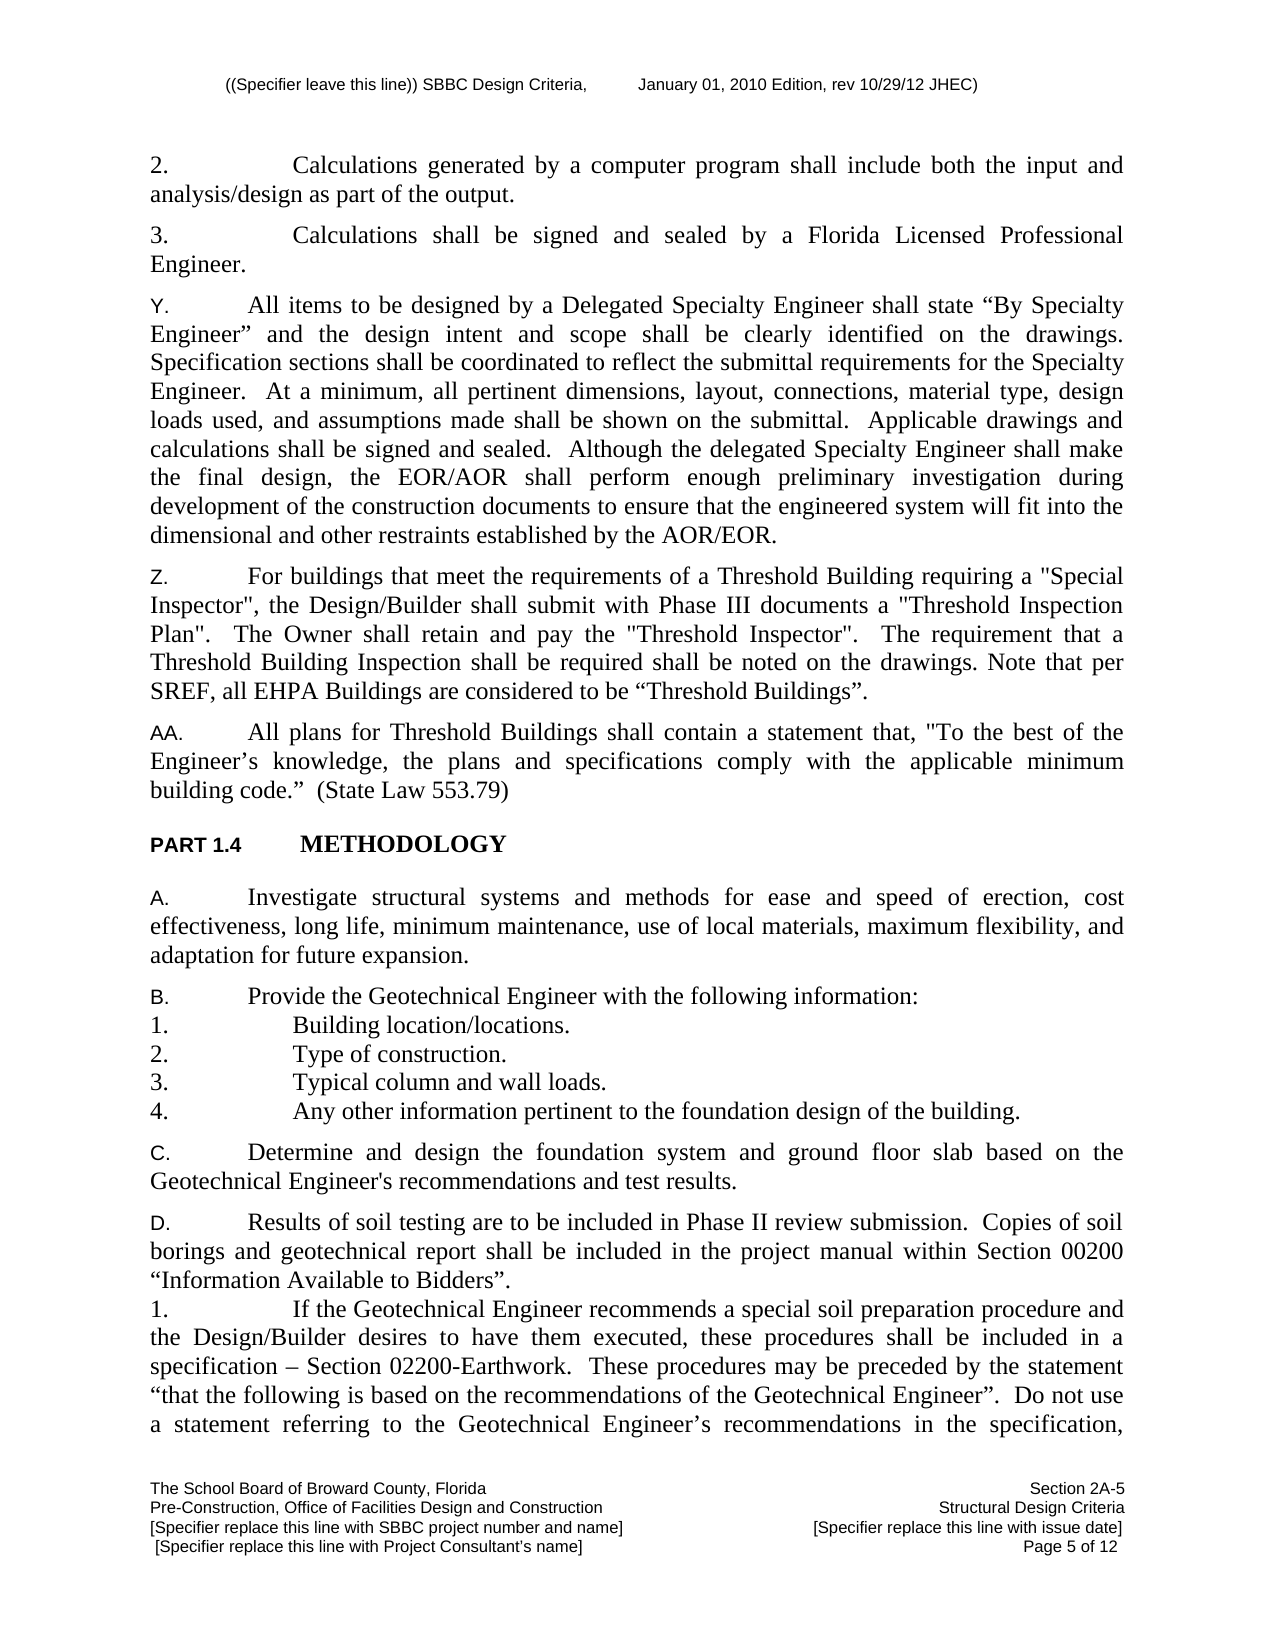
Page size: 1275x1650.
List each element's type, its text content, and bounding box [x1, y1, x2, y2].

list Provide the Geotechnical Engineer with the following information: [150, 981, 1125, 1010]
list For buildings that meet the requirements of a Threshold Building requiring a "Special Inspector", the Design/Builder shall submit with Phase III documents a "Threshold Inspection Plan". The Owner shall retain and pay the "Threshold Inspector". The requirement that a Threshold Building Inspection shall be required shall be noted on the drawings. Note that per SREF, all EHPA Buildings are considered to be “Threshold Buildings”. [150, 561, 1125, 705]
list Any other information pertinent to the foundation design of the building. [150, 1096, 1125, 1125]
list Determine and design the foundation system and ground floor slab based on the Geotechnical Engineer's recommendations and test results. [150, 1137, 1125, 1195]
list METHODOLOGY [150, 829, 1125, 857]
list Building location/locations. [150, 1010, 1125, 1039]
list Typical column and wall loads. [150, 1067, 1125, 1096]
list All plans for Threshold Buildings shall contain a statement that, "To the best of the Engineer’s knowledge, the plans and specifications comply with the applicable minimum building code.” (State Law 553.79) [150, 717, 1125, 804]
list Calculations generated by a computer program shall include both the input and analysis/design as part of the output. [150, 150, 1125, 207]
list Calculations shall be signed and sealed by a Florida Licensed Professional Engineer. [150, 220, 1125, 277]
list Type of construction. [150, 1039, 1125, 1067]
list Results of soil testing are to be included in Phase II review submission. Copies of soil borings and geotechnical report shall be included in the project manual within Section 00200 “Information Available to Bidders”. [150, 1207, 1125, 1294]
list Investigate structural systems and methods for ease and speed of erection, cost effectiveness, long life, minimum maintenance, use of local materials, maximum flexibility, and adaptation for future expansion. [150, 882, 1125, 969]
list All items to be designed by a Delegated Specialty Engineer shall state “By Specialty Engineer” and the design intent and scope shall be clearly identified on the drawings. Specification sections shall be coordinated to reflect the submittal requirements for the Specialty Engineer. At a minimum, all pertinent dimensions, layout, connections, material type, design loads used, and assumptions made shall be shown on the submittal. Applicable drawings and calculations shall be signed and sealed. Although the delegated Specialty Engineer shall make the final design, the EOR/AOR shall perform enough preliminary investigation during development of the construction documents to ensure that the engineered system will fit into the dimensional and other restraints established by the AOR/EOR. [150, 290, 1125, 549]
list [150, 1294, 1125, 1437]
